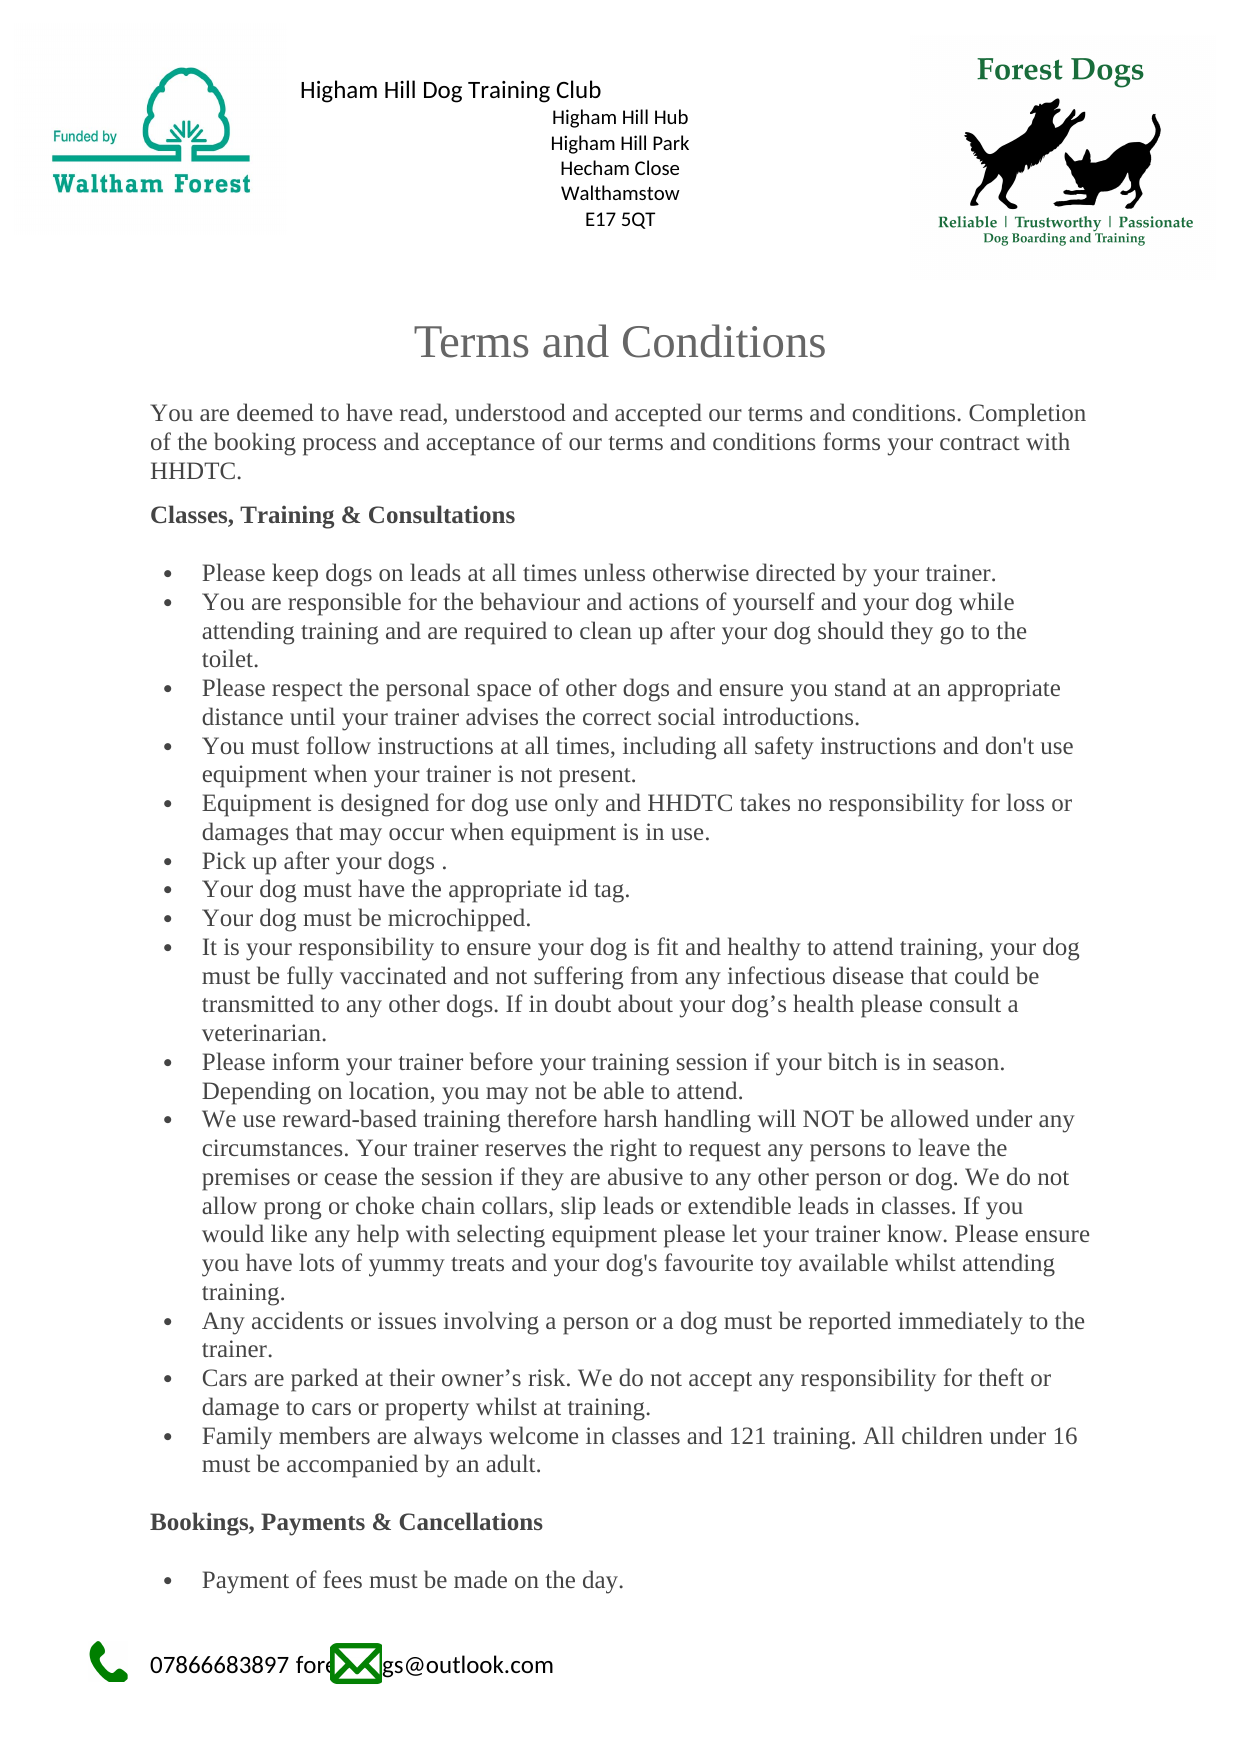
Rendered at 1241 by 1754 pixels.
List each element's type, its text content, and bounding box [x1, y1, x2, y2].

list We use reward-based training therefore harsh handling will NOT be allowed under any circumstances. Your trainer reserves the right to request any persons to leave the premises or cease the session if they are abusive to any other person or dog. We do not allow prong or choke chain collars, slip leads or extendible leads in classes. If you would like any help with selecting equipment please let your trainer know. Please ensure you have lots of yummy treats and your dog's favourite toy available whilst attending training. [164, 1104, 1090, 1306]
picture [909, 35, 1216, 280]
list Please respect the personal space of other dogs and ensure you stand at an appropriate distance until your trainer advises the correct social introductions. [164, 673, 1090, 731]
text Classes, Training & Consultations [150, 500, 1090, 529]
list Your dog must have the appropriate id tag. [164, 874, 1090, 903]
picture [330, 1636, 382, 1689]
list Any accidents or issues involving a person or a dog must be reported immediately to the trainer. [164, 1306, 1090, 1363]
picture [12, 23, 288, 234]
list Cars are parked at their owner’s risk. We do not accept any responsibility for theft or damage to cars or property whilst at training. [164, 1363, 1090, 1421]
text You are deemed to have read, understood and accepted our terms and conditions. Completion of the booking process and acceptance of our terms and conditions forms your contract with HHDTC. [150, 398, 1090, 485]
list Pick up after your dogs . [164, 846, 1090, 874]
list Family members are always welcome in classes and 121 training. All children under 16 must be accompanied by an adult. [164, 1421, 1090, 1478]
list Payment of fees must be made on the day. [164, 1565, 1090, 1594]
list Your dog must be microchipped. [164, 903, 1090, 932]
list Please keep dogs on leads at all times unless otherwise directed by your trainer. [164, 558, 1090, 587]
list You must follow instructions at all times, including all safety instructions and don't use equipment when your trainer is not present. [164, 731, 1090, 788]
text Bookings, Payments & Cancellations [150, 1507, 1090, 1536]
list Equipment is designed for dog use only and HHDTC takes no responsibility for loss or damages that may occur when equipment is in use. [164, 788, 1090, 846]
text Terms and Conditions [150, 313, 1090, 367]
list It is your responsibility to ensure your dog is fit and healthy to attend training, your dog must be fully vaccinated and not suffering from any infectious disease that could be transmitted to any other dogs. If in doubt about your dog’s health please consult a veterinarian. [164, 932, 1090, 1047]
picture [88, 1641, 128, 1682]
list You are responsible for the behaviour and actions of yourself and your dog while attending training and are required to clean up after your dog should they go to the toilet. [164, 587, 1090, 673]
list Please inform your trainer before your training session if your bitch is in season. Depending on location, you may not be able to attend. [164, 1047, 1090, 1104]
